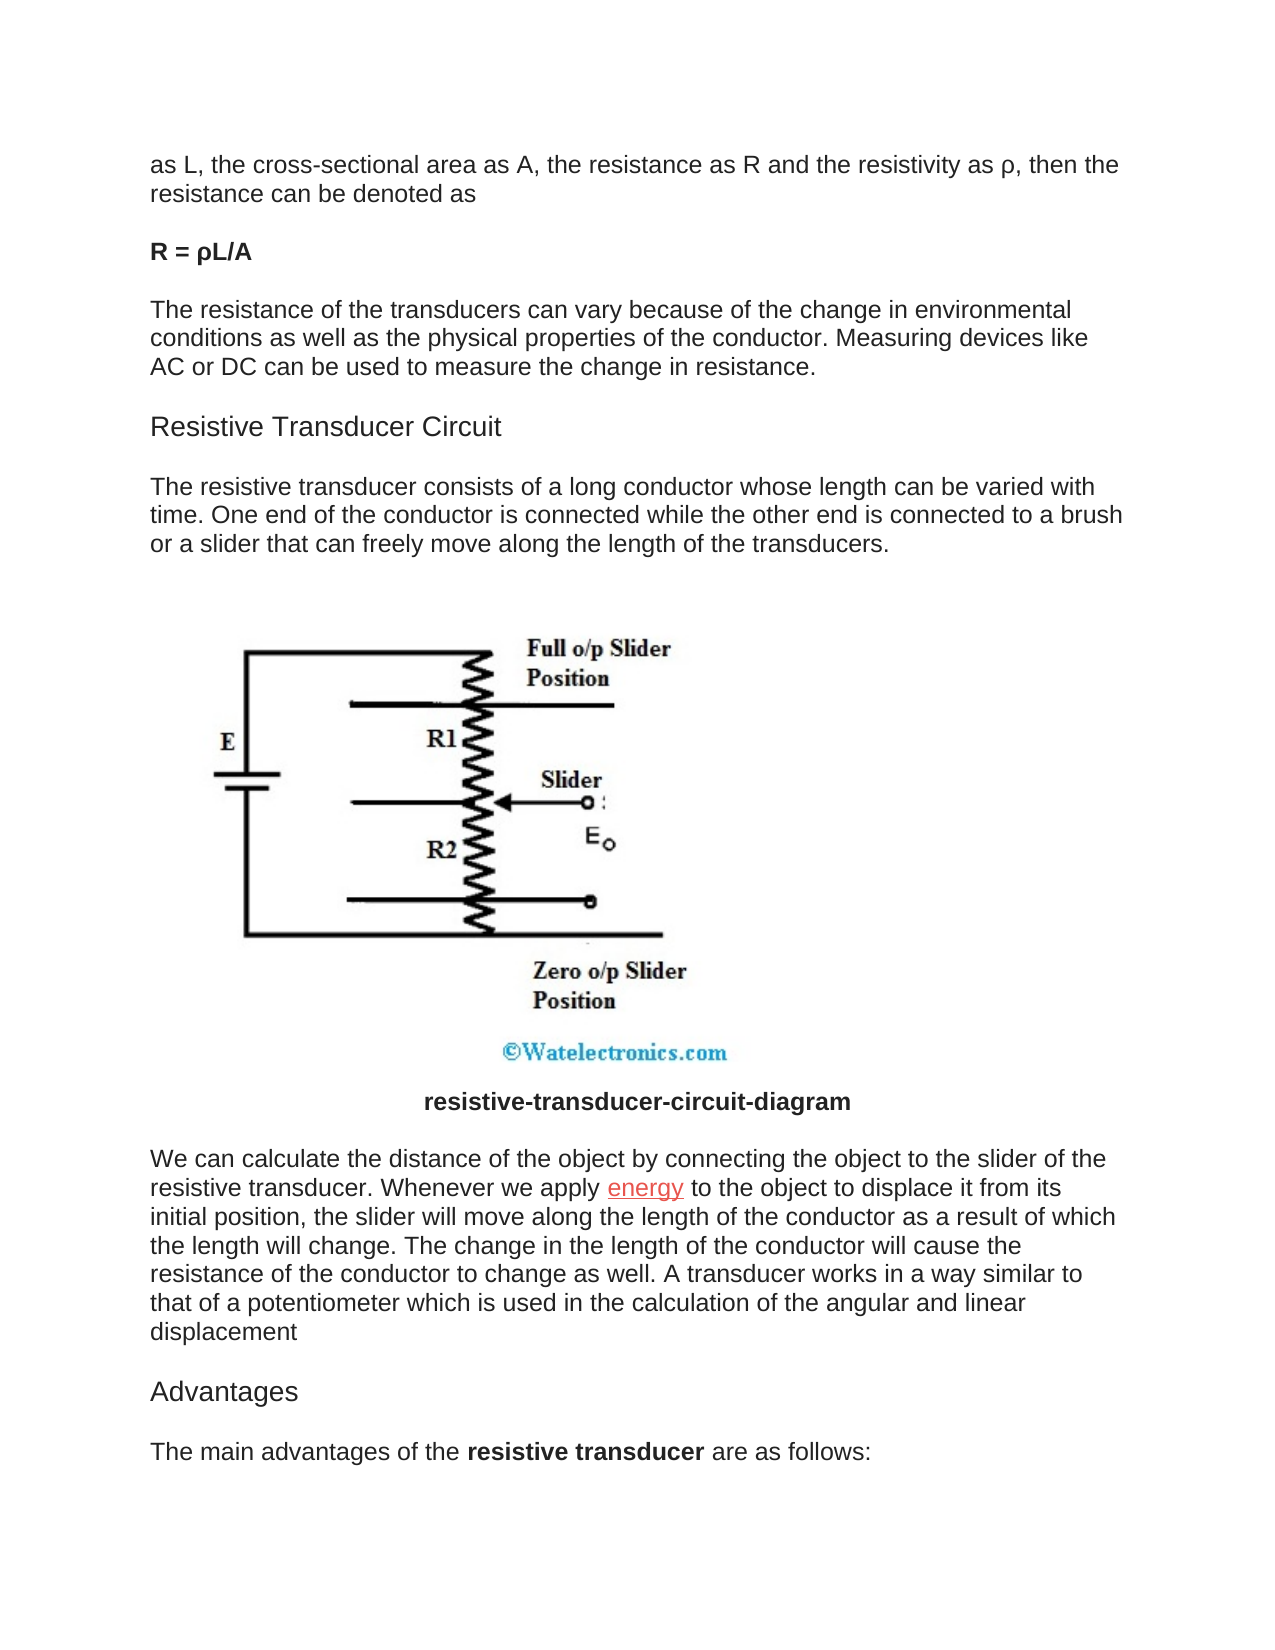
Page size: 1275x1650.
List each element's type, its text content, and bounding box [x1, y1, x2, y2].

text The resistive transducer consists of a long conductor whose length can be varied with time. One end of the conductor is connected while the other end is connected to a brush or a slider that can freely move along the length of the transducers. [150, 472, 1125, 558]
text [150, 150, 1125, 207]
text Advantages [150, 1375, 1125, 1407]
text The main advantages of the resistive transducer are as follows: [150, 1436, 1125, 1465]
text Resistive Transducer Circuit [150, 410, 1125, 442]
text R = ρL/A [150, 237, 1125, 265]
text We can calculate the distance of the object by connecting the object to the slider of the resistive transducer. Whenever we apply energy to the object to displace it from its initial position, the slider will move along the length of the conductor as a result of which the length will change. The change in the length of the conductor will cause the resistance of the conductor to change as well. A transducer works in a way similar to that of a potentiometer which is used in the calculation of the angular and linear displacement [150, 1144, 1125, 1346]
text resistive-transducer-circuit-diagram [150, 1087, 1125, 1115]
picture [150, 587, 771, 1087]
text The resistance of the transducers can vary because of the change in environmental conditions as well as the physical properties of the conductor. Measuring devices like AC or DC can be used to measure the change in resistance. [150, 294, 1125, 381]
